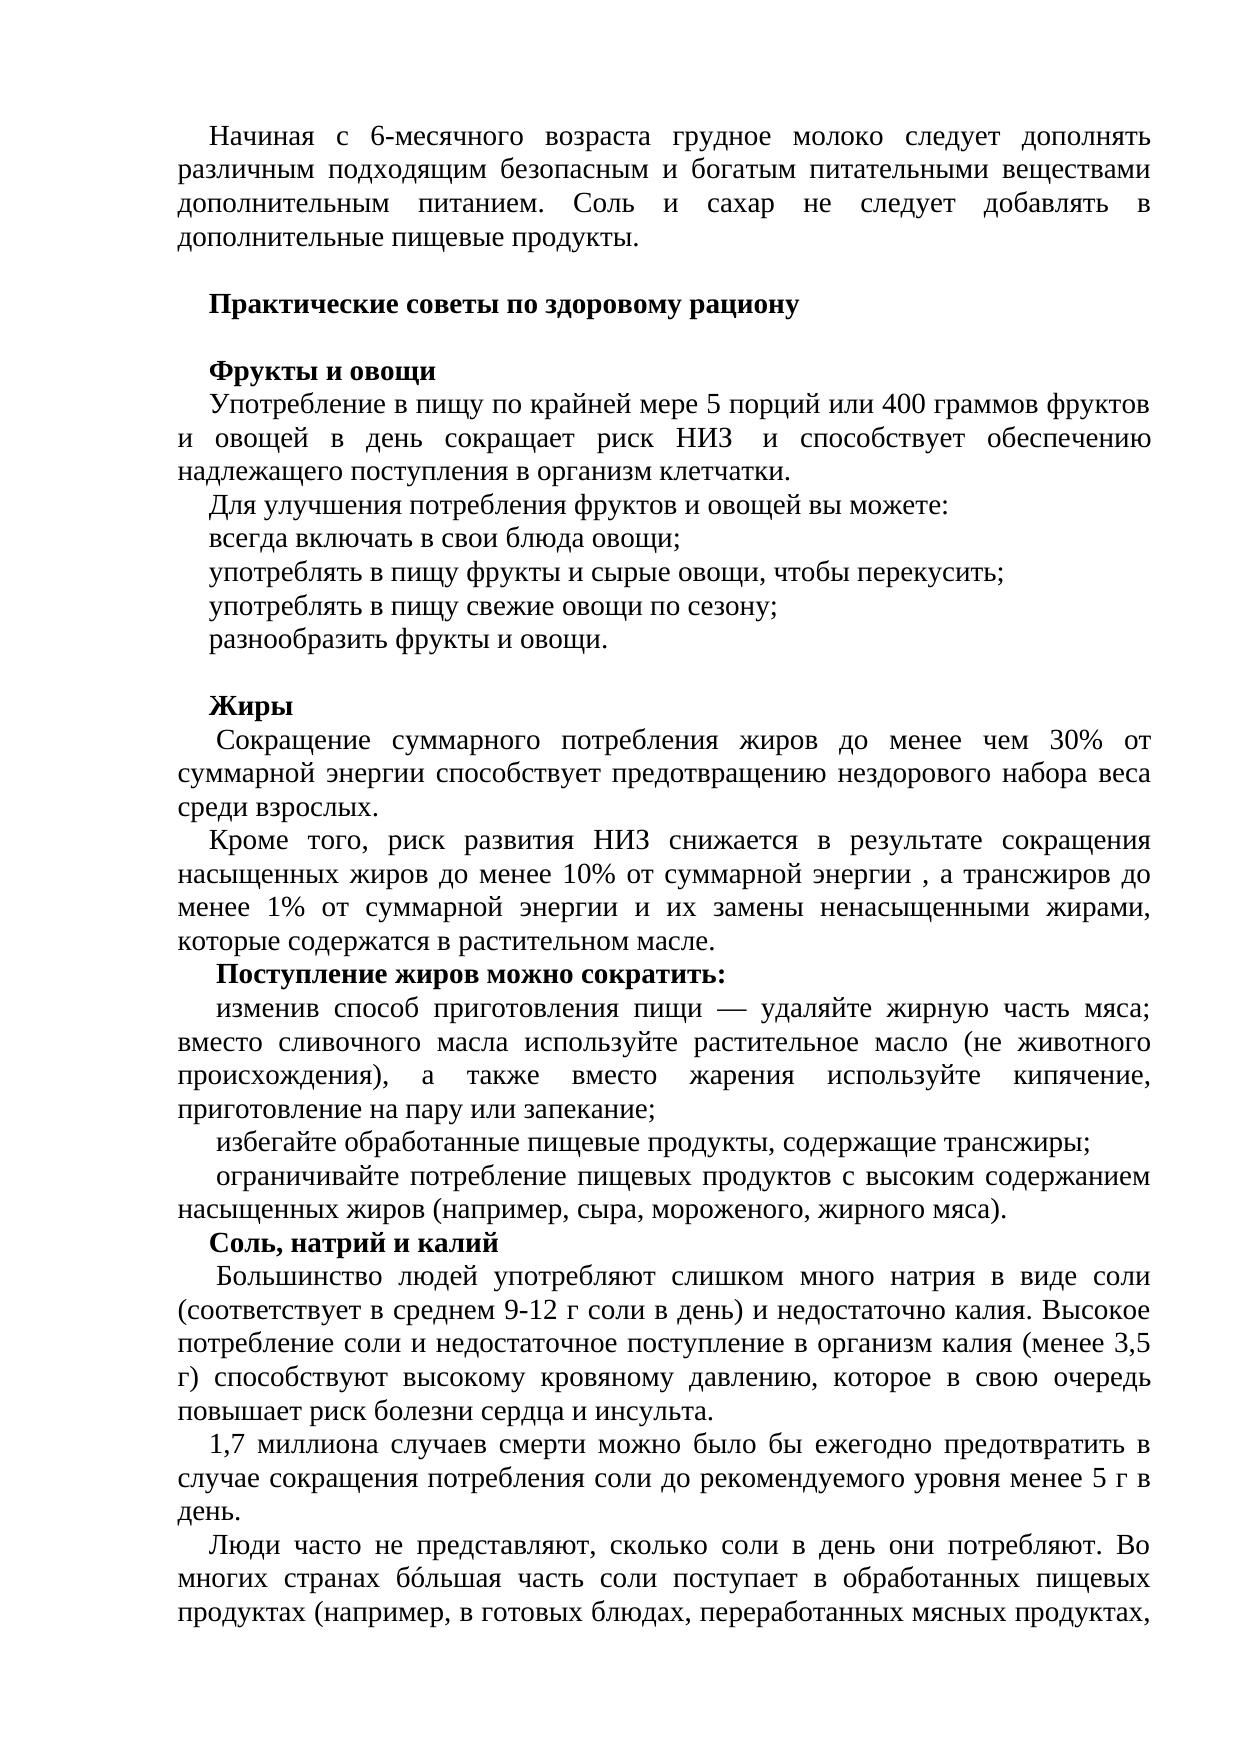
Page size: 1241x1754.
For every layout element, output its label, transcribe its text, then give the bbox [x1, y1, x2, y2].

text Практические советы по здоровому рациону [177, 286, 1152, 319]
text Сокращение суммарного потребления жиров до менее чем 30% от суммарной энергии способствует предотвращению нездорового набора веса среди взрослых. [177, 722, 1152, 822]
text Поступление жиров можно сократить: [177, 957, 1152, 990]
text Фрукты и овощи [177, 353, 1152, 386]
text Соль, натрий и калий [177, 1225, 1152, 1258]
text избегайте обработанные пищевые продукты, содержащие трансжиры; [177, 1124, 1152, 1158]
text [177, 1527, 1152, 1627]
text Начиная с 6-месячного возраста грудное молоко следует дополнять различным подходящим безопасным и богатым питательными веществами дополнительным питанием. Соль и сахар не следует добавлять в дополнительные пищевые продукты. [177, 118, 1152, 252]
text Употребление в пищу по крайней мере 5 порций или 400 граммов фруктов и овощей в день сокращает риск НИЗ и способствует обеспечению надлежащего поступления в организм клетчатки. [177, 386, 1152, 487]
text употреблять в пищу свежие овощи по сезону; [177, 588, 1152, 621]
text ограничивайте потребление пищевых продуктов с высоким содержанием насыщенных жиров (например, сыра, мороженого, жирного мяса). [177, 1158, 1152, 1225]
text Большинство людей употребляют слишком много натрия в виде соли (соответствует в среднем 9-12 г соли в день) и недостаточно калия. Высокое потребление соли и недостаточное поступление в организм калия (менее 3,5 г) способствуют высокому кровяному давлению, которое в свою очередь повышает риск болезни сердца и инсульта. [177, 1258, 1152, 1426]
text изменив способ приготовления пищи — удаляйте жирную часть мяса; вместо сливочного масла используйте растительное масло (не животного происхождения), а также вместо жарения используйте кипячение, приготовление на пару или запекание; [177, 990, 1152, 1124]
text Для улучшения потребления фруктов и овощей вы можете: [177, 487, 1152, 521]
text 1,7 миллиона случаев смерти можно было бы ежегодно предотвратить в случае сокращения потребления соли до рекомендуемого уровня менее 5 г в день. [177, 1426, 1152, 1527]
text разнообразить фрукты и овощи. [177, 621, 1152, 655]
text всегда включать в свои блюда овощи; [177, 521, 1152, 554]
text Кроме того, риск развития НИЗ снижается в результате сокращения насыщенных жиров до менее 10% от суммарной энергии , а трансжиров до менее 1% от суммарной энергии и их замены ненасыщенными жирами, которые содержатся в растительном масле. [177, 822, 1152, 957]
text употреблять в пищу фрукты и сырые овощи, чтобы перекусить; [177, 554, 1152, 588]
text Жиры [177, 688, 1152, 722]
